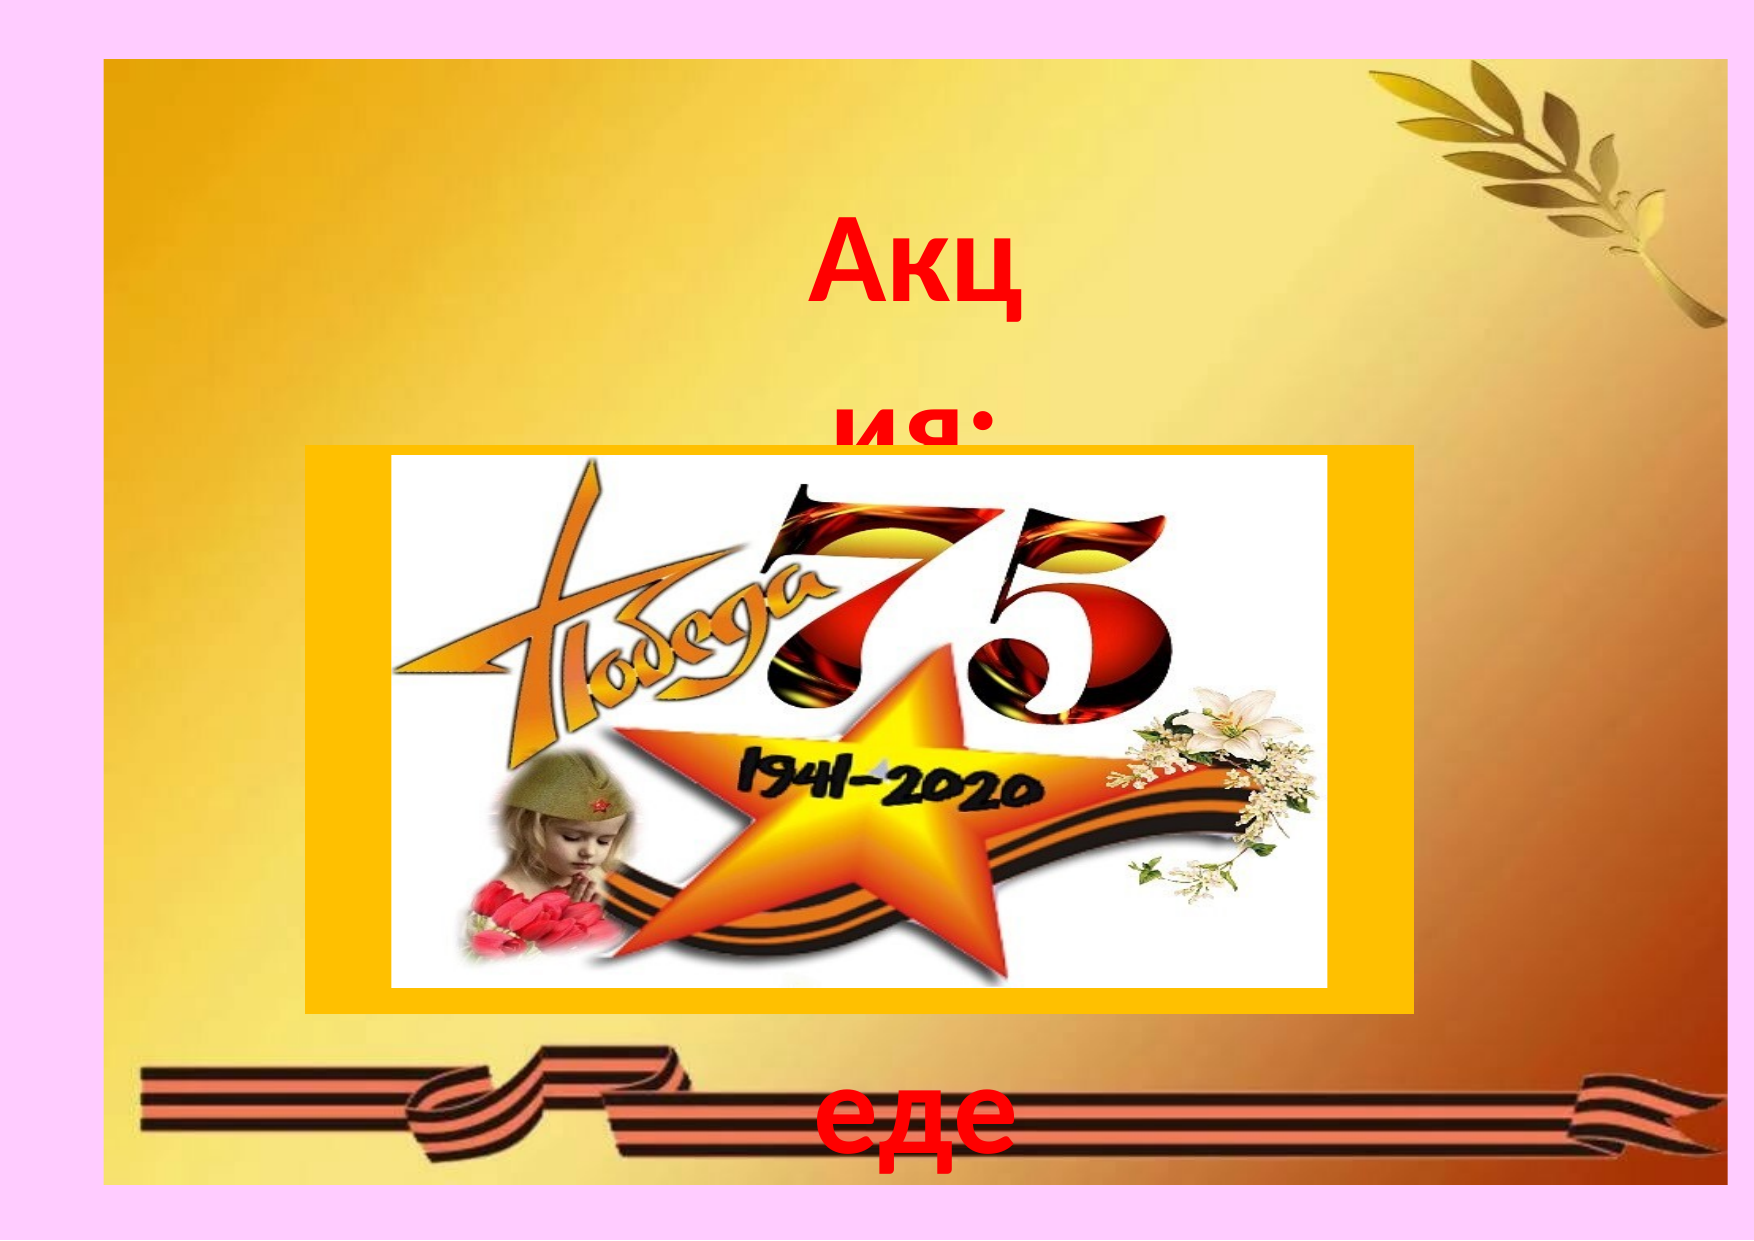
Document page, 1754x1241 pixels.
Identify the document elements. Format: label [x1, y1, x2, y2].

picture [103, 59, 1728, 1185]
